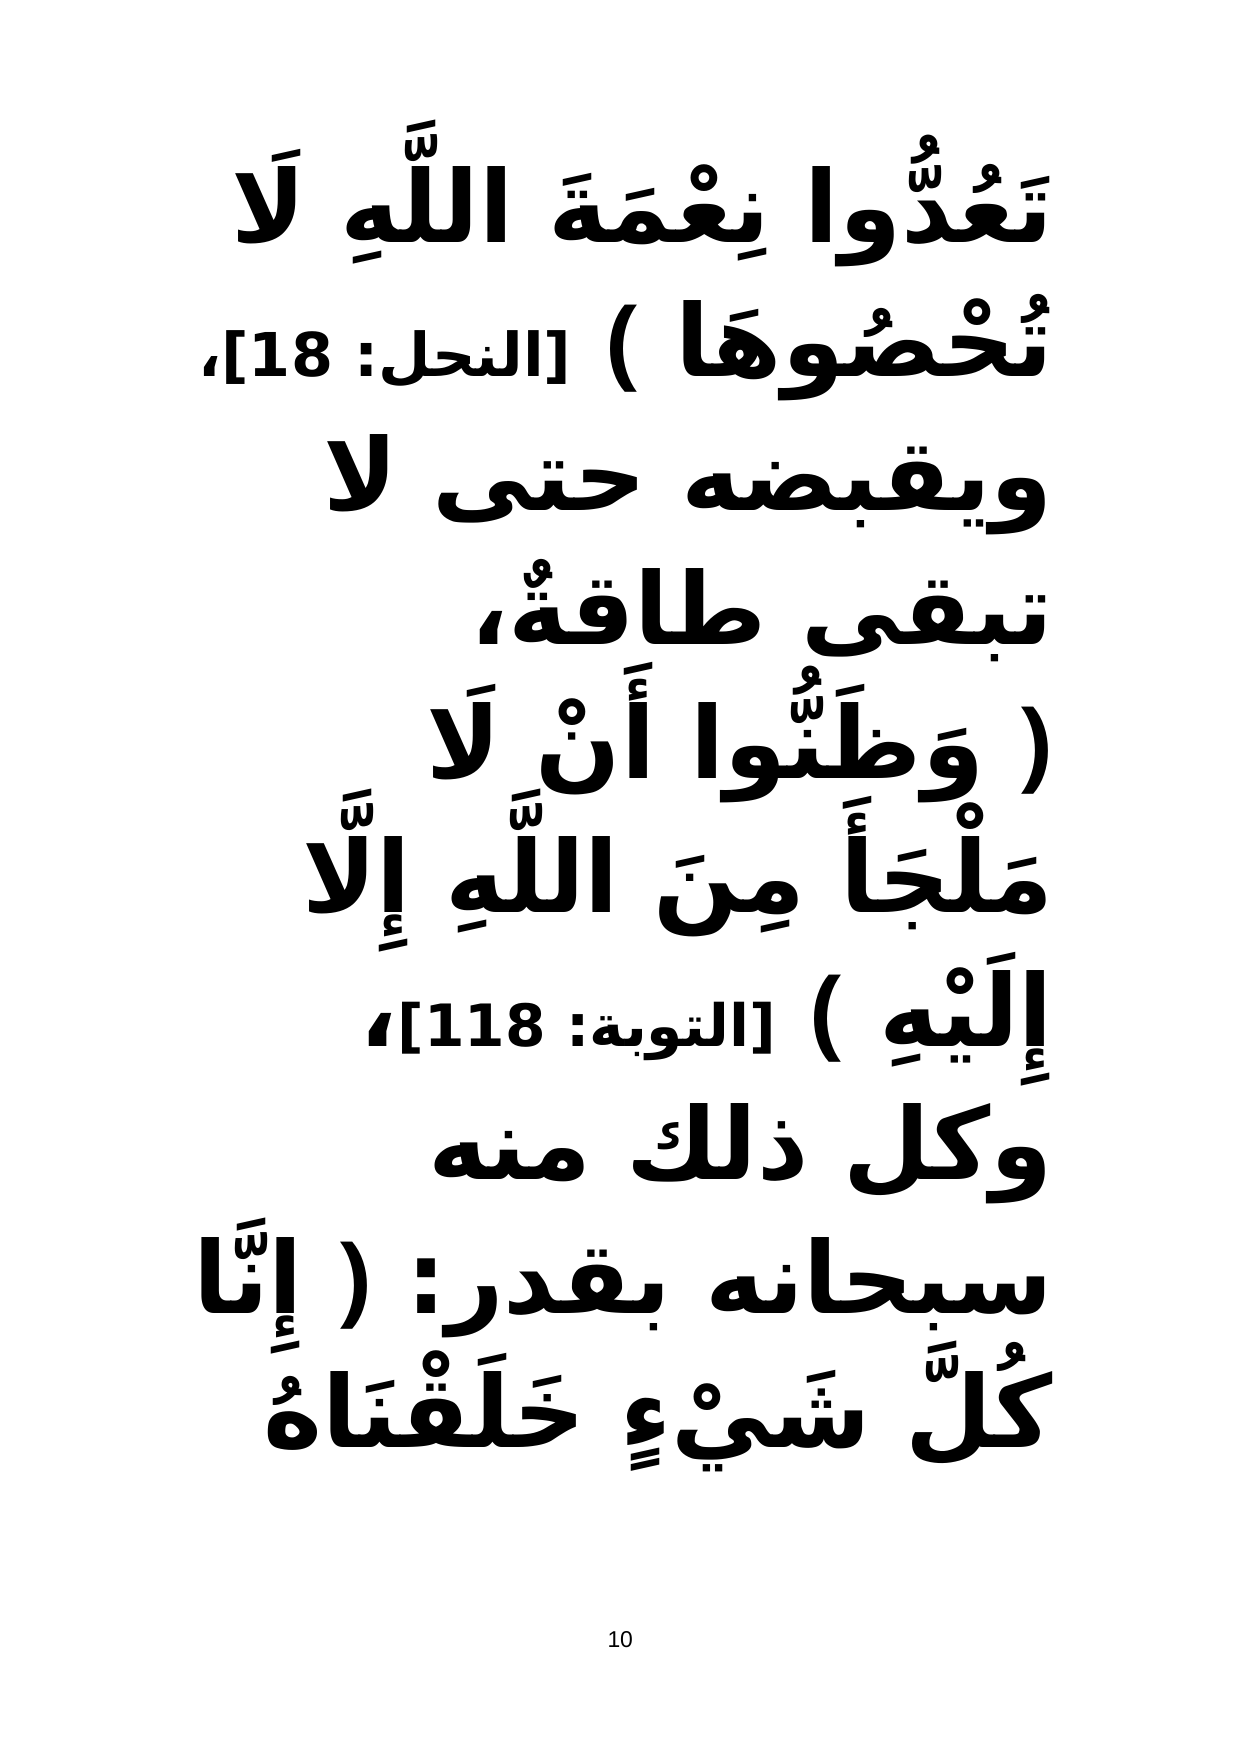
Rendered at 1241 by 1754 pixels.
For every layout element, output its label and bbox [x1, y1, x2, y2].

text [187, 150, 1053, 1471]
